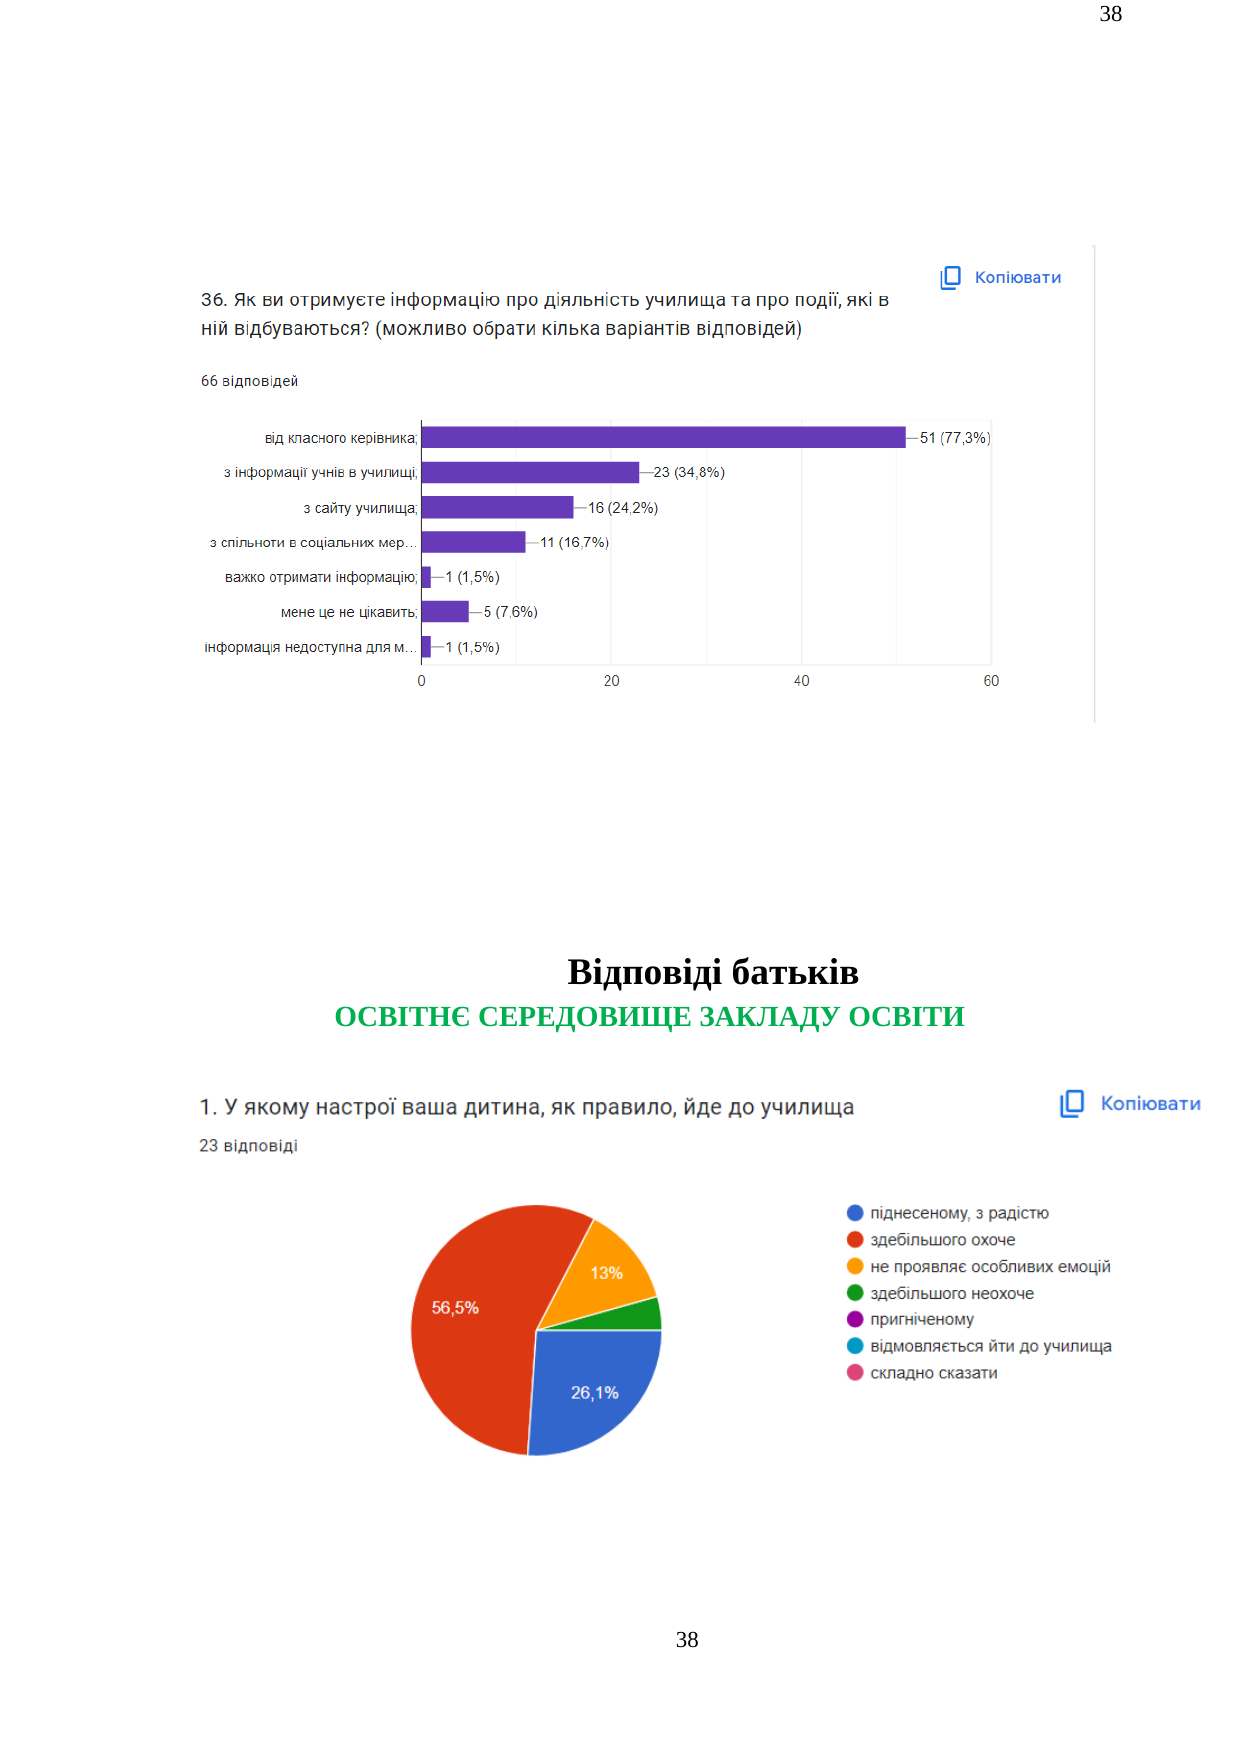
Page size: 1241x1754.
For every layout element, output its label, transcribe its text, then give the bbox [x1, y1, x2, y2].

text ОСВІТНЄ СЕРЕДОВИЩЕ ЗАКЛАДУ ОСВІТИ [177, 999, 1122, 1033]
text Відповіді батьків [523, 949, 881, 993]
picture [177, 245, 1096, 723]
picture [177, 1076, 1225, 1485]
